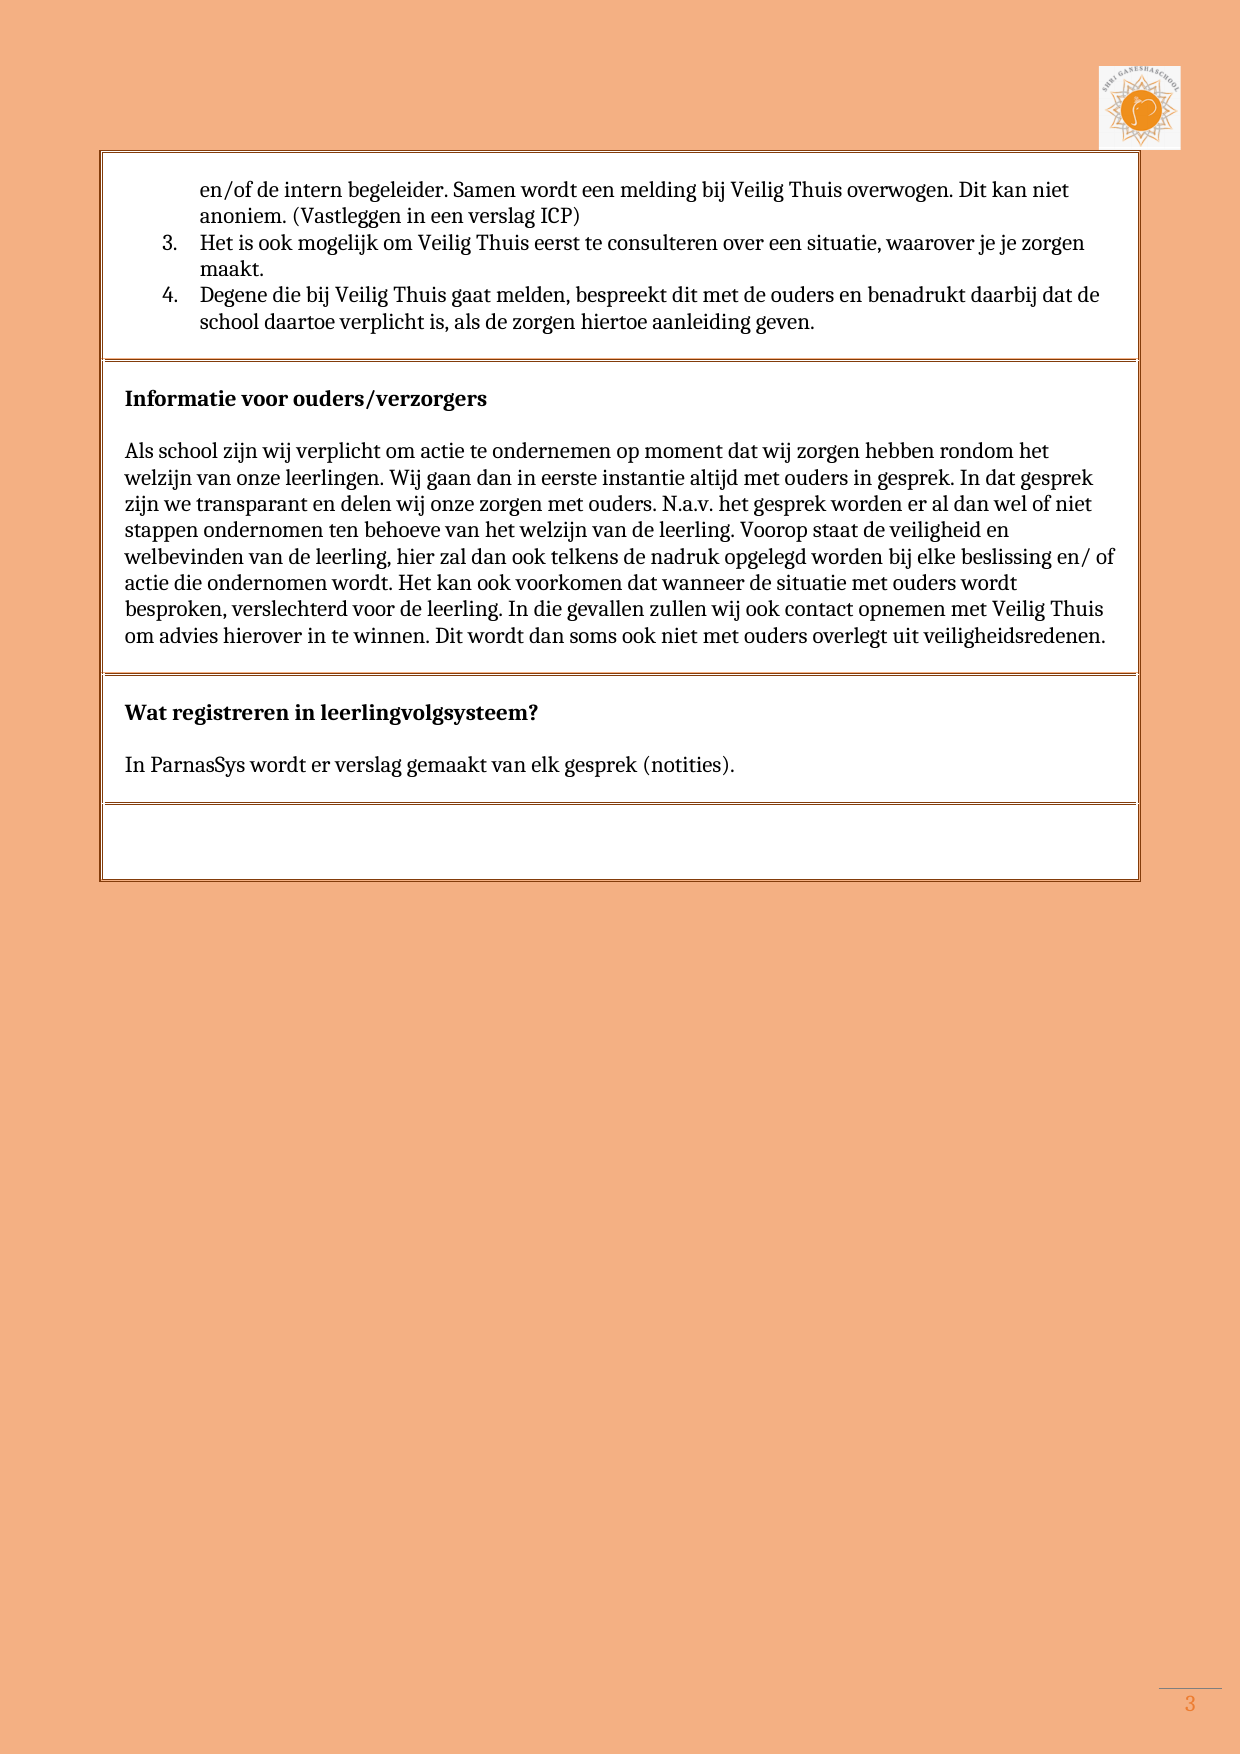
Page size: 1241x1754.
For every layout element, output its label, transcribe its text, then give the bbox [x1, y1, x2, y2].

picture [1098, 66, 1181, 150]
table_cell Informatie voor ouders/verzorgers Als school zijn wij verplicht om actie te ondernemen op moment dat wij zorgen hebben rondom het welzijn van onze leerlingen. Wij gaan dan in eerste instantie altijd met ouders in gesprek. In dat gesprek zijn we transparant en delen wij onze zorgen met ouders. N.a.v. het gesprek worden er al dan wel of niet stappen ondernomen ten behoeve van het welzijn van de leerling. Voorop staat de veiligheid en welbevinden van de leerling, hier zal dan ook telkens de nadruk opgelegd worden bij elke beslissing en/ of actie die ondernomen wordt. Het kan ook voorkomen dat wanneer de situatie met ouders wordt besproken, verslechterd voor de leerling. In die gevallen zullen wij ook contact opnemen met Veilig Thuis om advies hierover in te winnen. Dit wordt dan soms ook niet met ouders overlegt uit veiligheidsredenen. [103, 359, 1138, 672]
table_cell Wat registreren in leerlingvolgsysteem? In ParnasSys wordt er verslag gemaakt van elk gesprek (notities). [103, 673, 1138, 802]
table_cell [101, 802, 1139, 879]
